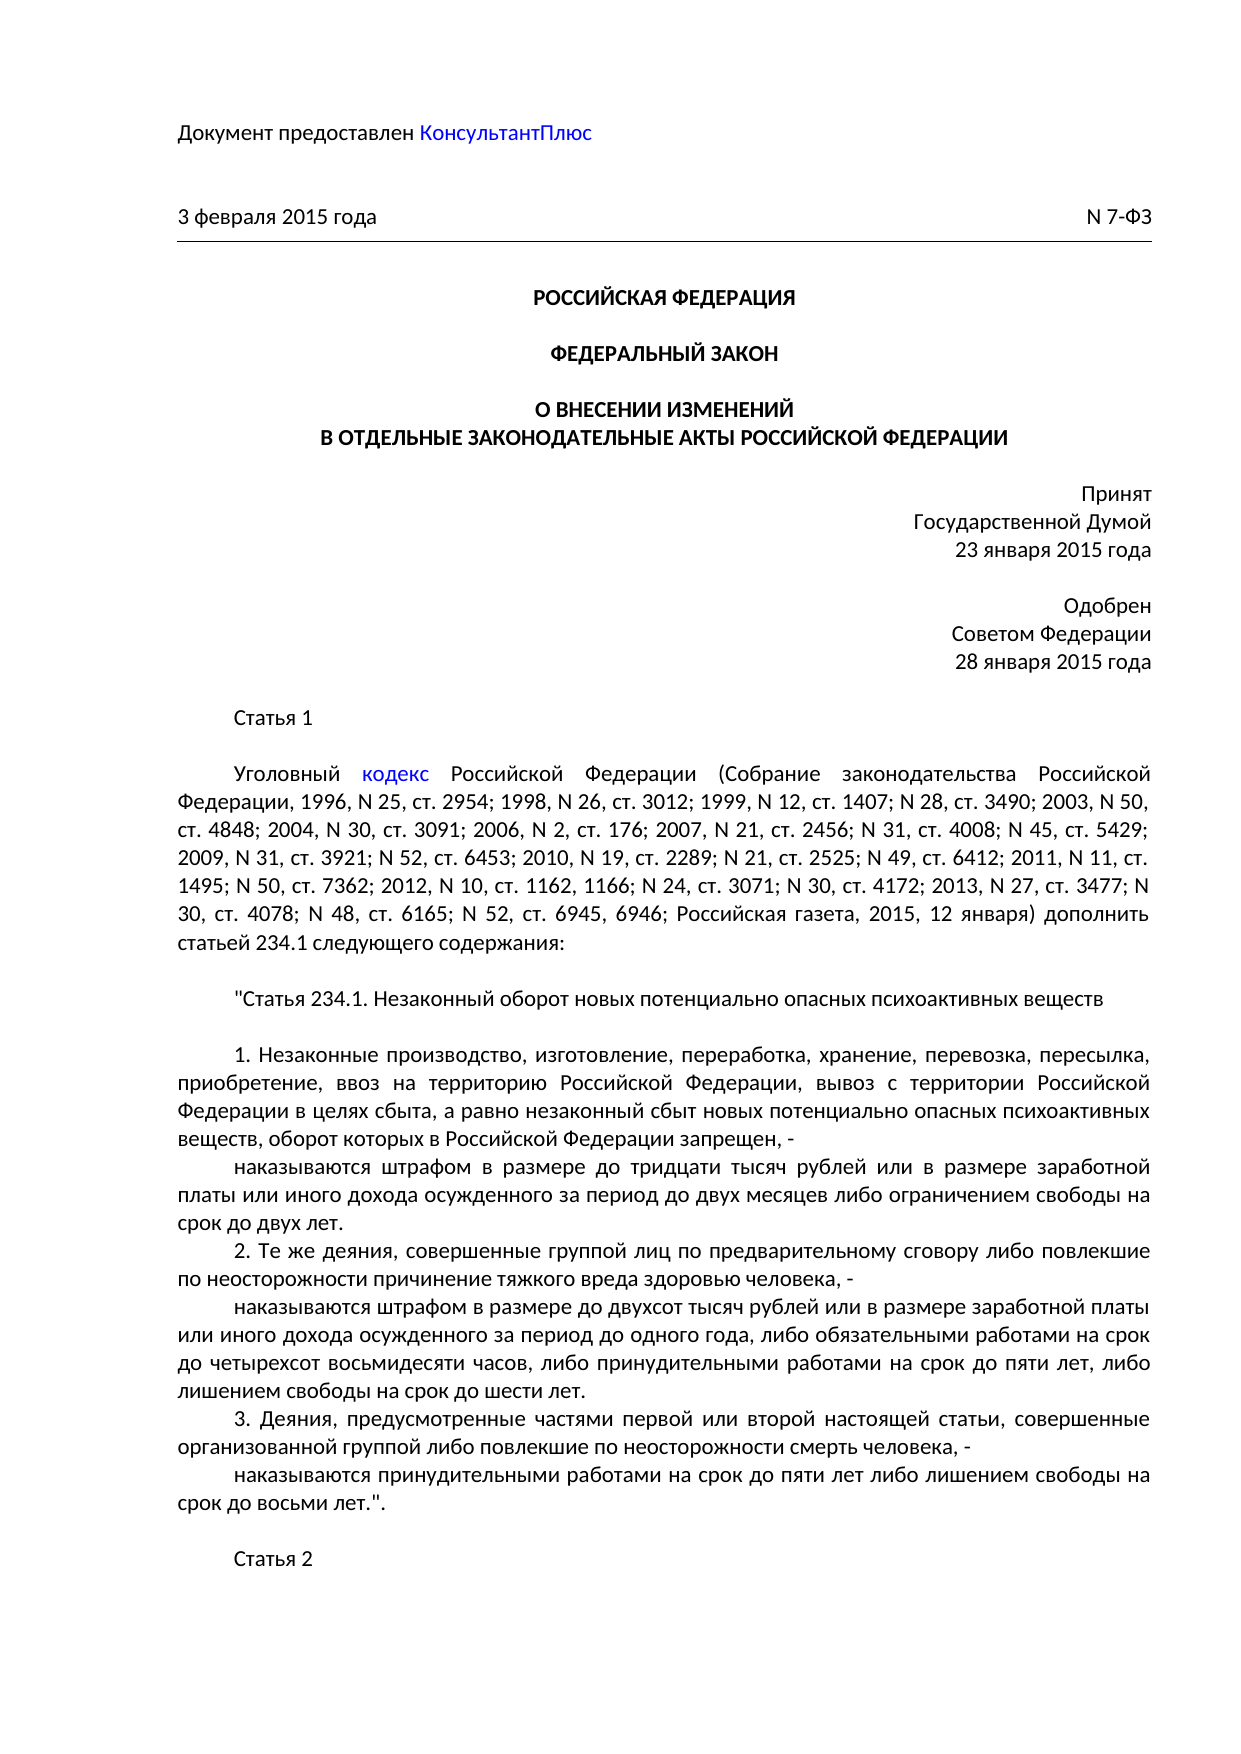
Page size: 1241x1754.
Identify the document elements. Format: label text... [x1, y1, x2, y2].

text В ОТДЕЛЬНЫЕ ЗАКОНОДАТЕЛЬНЫЕ АКТЫ РОССИЙСКОЙ ФЕДЕРАЦИИ [177, 423, 1152, 451]
text Уголовный кодекс Российской Федерации (Собрание законодательства Российской Федерации, 1996, N 25, ст. 2954; 1998, N 26, ст. 3012; 1999, N 12, ст. 1407; N 28, ст. 3490; 2003, N 50, ст. 4848; 2004, N 30, ст. 3091; 2006, N 2, ст. 176; 2007, N 21, ст. 2456; N 31, ст. 4008; N 45, ст. 5429; 2009, N 31, ст. 3921; N 52, ст. 6453; 2010, N 19, ст. 2289; N 21, ст. 2525; N 49, ст. 6412; 2011, N 11, ст. 1495; N 50, ст. 7362; 2012, N 10, ст. 1162, 1166; N 24, ст. 3071; N 30, ст. 4172; 2013, N 27, ст. 3477; N 30, ст. 4078; N 48, ст. 6165; N 52, ст. 6945, 6946; Российская газета, 2015, 12 января) дополнить статьей 234.1 следующего содержания: [177, 759, 1152, 956]
text Статья 1 [177, 703, 1152, 731]
text ФЕДЕРАЛЬНЫЙ ЗАКОН [177, 339, 1152, 367]
text наказываются штрафом в размере до тридцати тысяч рублей или в размере заработной платы или иного дохода осужденного за период до двух месяцев либо ограничением свободы на срок до двух лет. [177, 1152, 1152, 1236]
text Статья 2 [177, 1544, 1152, 1572]
text Одобрен [177, 591, 1152, 619]
text 23 января 2015 года [177, 535, 1152, 563]
text 1. Незаконные производство, изготовление, переработка, хранение, перевозка, пересылка, приобретение, ввоз на территорию Российской Федерации, вывоз с территории Российской Федерации в целях сбыта, а равно незаконный сбыт новых потенциально опасных психоактивных веществ, оборот которых в Российской Федерации запрещен, - [177, 1040, 1152, 1152]
text Государственной Думой [177, 507, 1152, 535]
text наказываются принудительными работами на срок до пяти лет либо лишением свободы на срок до восьми лет.". [177, 1460, 1152, 1516]
text Советом Федерации [177, 619, 1152, 647]
text Документ предоставлен КонсультантПлюс [177, 118, 1152, 174]
text О ВНЕСЕНИИ ИЗМЕНЕНИЙ [177, 395, 1152, 423]
text 2. Те же деяния, совершенные группой лиц по предварительному сговору либо повлекшие по неосторожности причинение тяжкого вреда здоровью человека, - [177, 1236, 1152, 1292]
text Принят [177, 479, 1152, 507]
table_header N 7-ФЗ [664, 202, 1152, 230]
text "Статья 234.1. Незаконный оборот новых потенциально опасных психоактивных веществ [177, 984, 1152, 1012]
text 28 января 2015 года [177, 647, 1152, 675]
text РОССИЙСКАЯ ФЕДЕРАЦИЯ [177, 283, 1152, 311]
text наказываются штрафом в размере до двухсот тысяч рублей или в размере заработной платы или иного дохода осужденного за период до одного года, либо обязательными работами на срок до четырехсот восьмидесяти часов, либо принудительными работами на срок до пяти лет, либо лишением свободы на срок до шести лет. [177, 1292, 1152, 1404]
table_header 3 февраля 2015 года [177, 202, 664, 230]
text 3. Деяния, предусмотренные частями первой или второй настоящей статьи, совершенные организованной группой либо повлекшие по неосторожности смерть человека, - [177, 1404, 1152, 1460]
